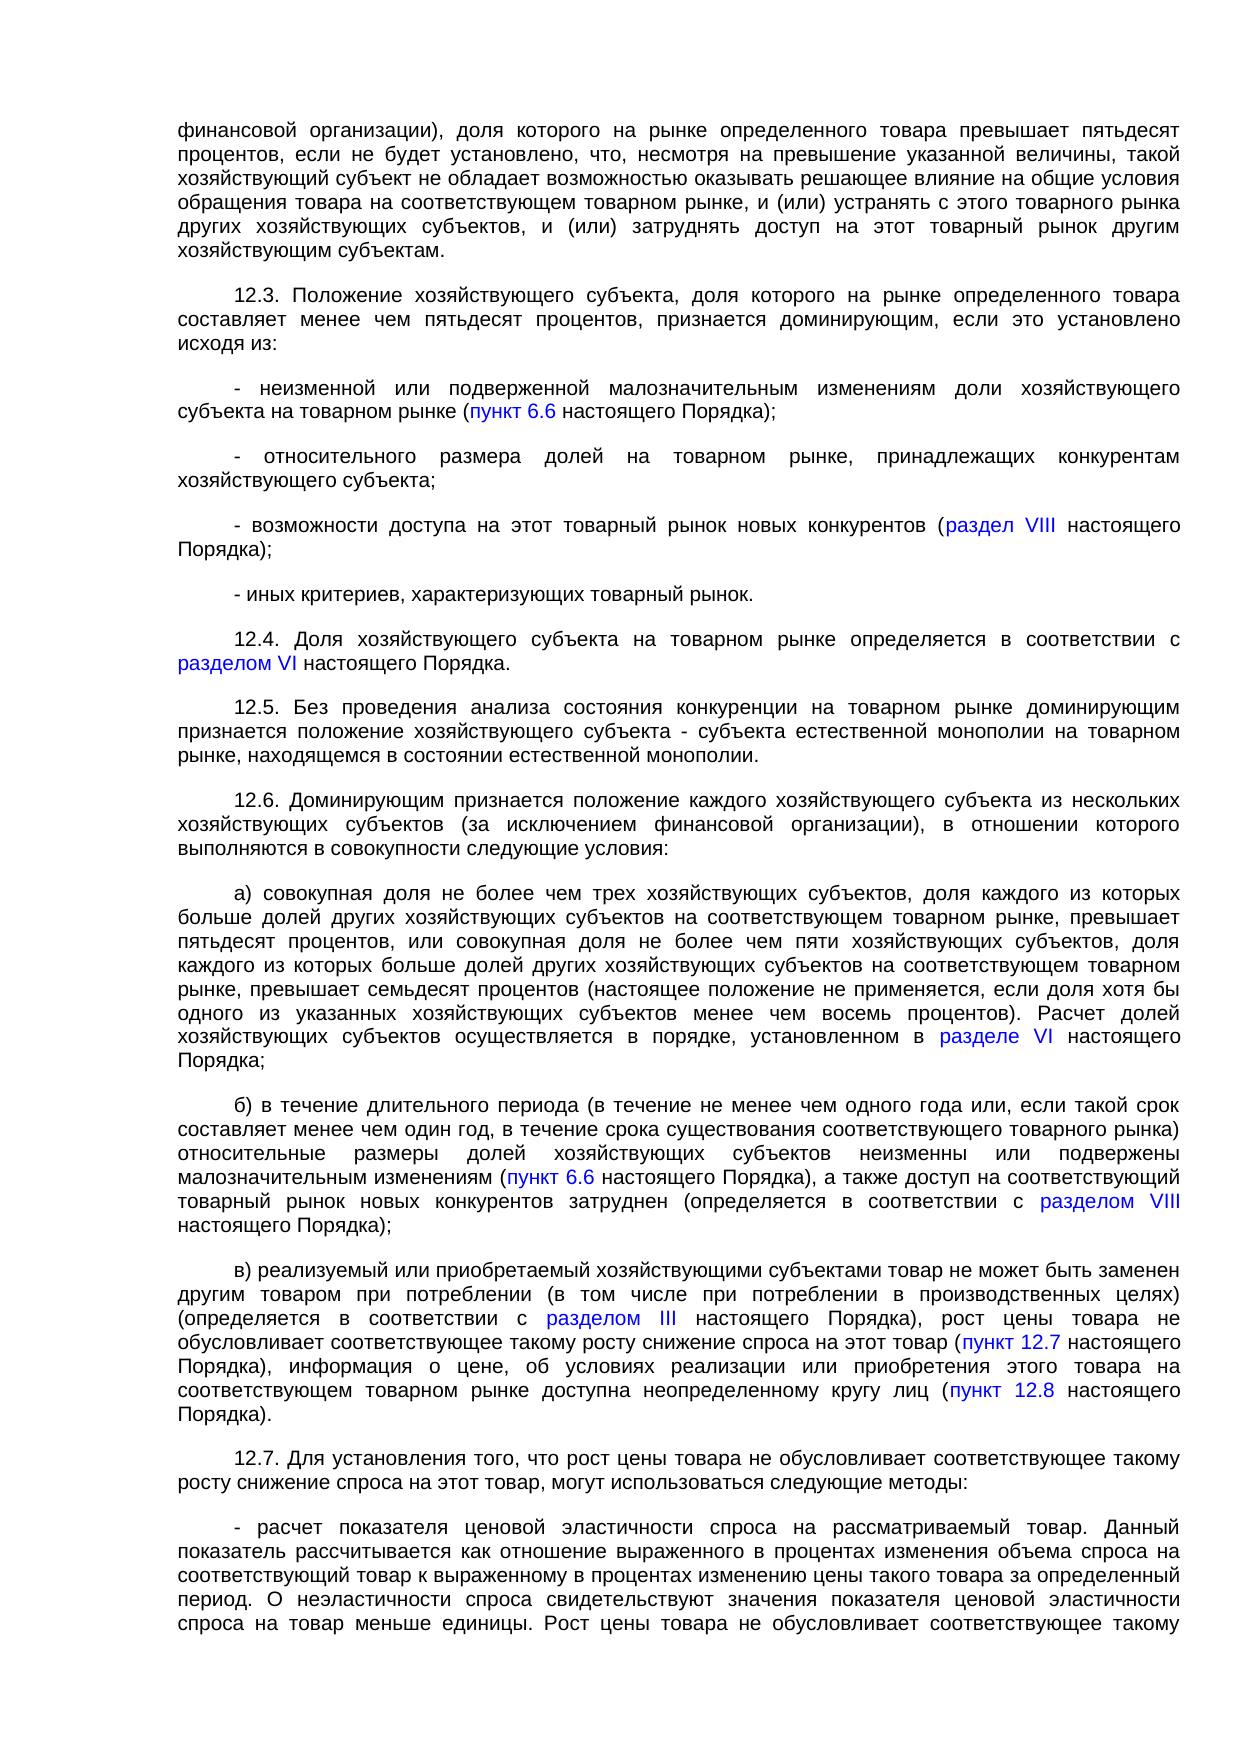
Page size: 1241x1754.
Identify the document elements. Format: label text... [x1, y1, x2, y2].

text 12.6. Доминирующим признается положение каждого хозяйствующего субъекта из нескольких хозяйствующих субъектов (за исключением финансовой организации), в отношении которого выполняются в совокупности следующие условия: [177, 788, 1181, 860]
text б) в течение длительного периода (в течение не менее чем одного года или, если такой срок составляет менее чем один год, в течение срока существования соответствующего товарного рынка) относительные размеры долей хозяйствующих субъектов неизменны или подвержены малозначительным изменениям (пункт 6.6 настоящего Порядка), а также доступ на соответствующий товарный рынок новых конкурентов затруднен (определяется в соответствии с разделом VIII настоящего Порядка); [177, 1093, 1181, 1237]
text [177, 1515, 1181, 1635]
text в) реализуемый или приобретаемый хозяйствующими субъектами товар не может быть заменен другим товаром при потреблении (в том числе при потреблении в производственных целях) (определяется в соответствии с разделом III настоящего Порядка), рост цены товара не обусловливает соответствующее такому росту снижение спроса на этот товар (пункт 12.7 настоящего Порядка), информация о цене, об условиях реализации или приобретения этого товара на соответствующем товарном рынке доступна неопределенному кругу лиц (пункт 12.8 настоящего Порядка). [177, 1258, 1181, 1425]
text - иных критериев, характеризующих товарный рынок. [177, 582, 1181, 606]
text 12.3. Положение хозяйствующего субъекта, доля которого на рынке определенного товара составляет менее чем пятьдесят процентов, признается доминирующим, если это установлено исходя из: [177, 283, 1181, 354]
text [177, 118, 1181, 262]
text - возможности доступа на этот товарный рынок новых конкурентов (раздел VIII настоящего Порядка); [177, 513, 1181, 561]
text - неизменной или подверженной малозначительным изменениям доли хозяйствующего субъекта на товарном рынке (пункт 6.6 настоящего Порядка); [177, 375, 1181, 423]
text 12.7. Для установления того, что рост цены товара не обусловливает соответствующее такому росту снижение спроса на этот товар, могут использоваться следующие методы: [177, 1446, 1181, 1494]
text а) совокупная доля не более чем трех хозяйствующих субъектов, доля каждого из которых больше долей других хозяйствующих субъектов на соответствующем товарном рынке, превышает пятьдесят процентов, или совокупная доля не более чем пяти хозяйствующих субъектов, доля каждого из которых больше долей других хозяйствующих субъектов на соответствующем товарном рынке, превышает семьдесят процентов (настоящее положение не применяется, если доля хотя бы одного из указанных хозяйствующих субъектов менее чем восемь процентов). Расчет долей хозяйствующих субъектов осуществляется в порядке, установленном в разделе VI настоящего Порядка; [177, 881, 1181, 1072]
text - относительного размера долей на товарном рынке, принадлежащих конкурентам хозяйствующего субъекта; [177, 444, 1181, 492]
text 12.4. Доля хозяйствующего субъекта на товарном рынке определяется в соответствии с разделом VI настоящего Порядка. [177, 626, 1181, 674]
text 12.5. Без проведения анализа состояния конкуренции на товарном рынке доминирующим признается положение хозяйствующего субъекта - субъекта естественной монополии на товарном рынке, находящемся в состоянии естественной монополии. [177, 695, 1181, 767]
